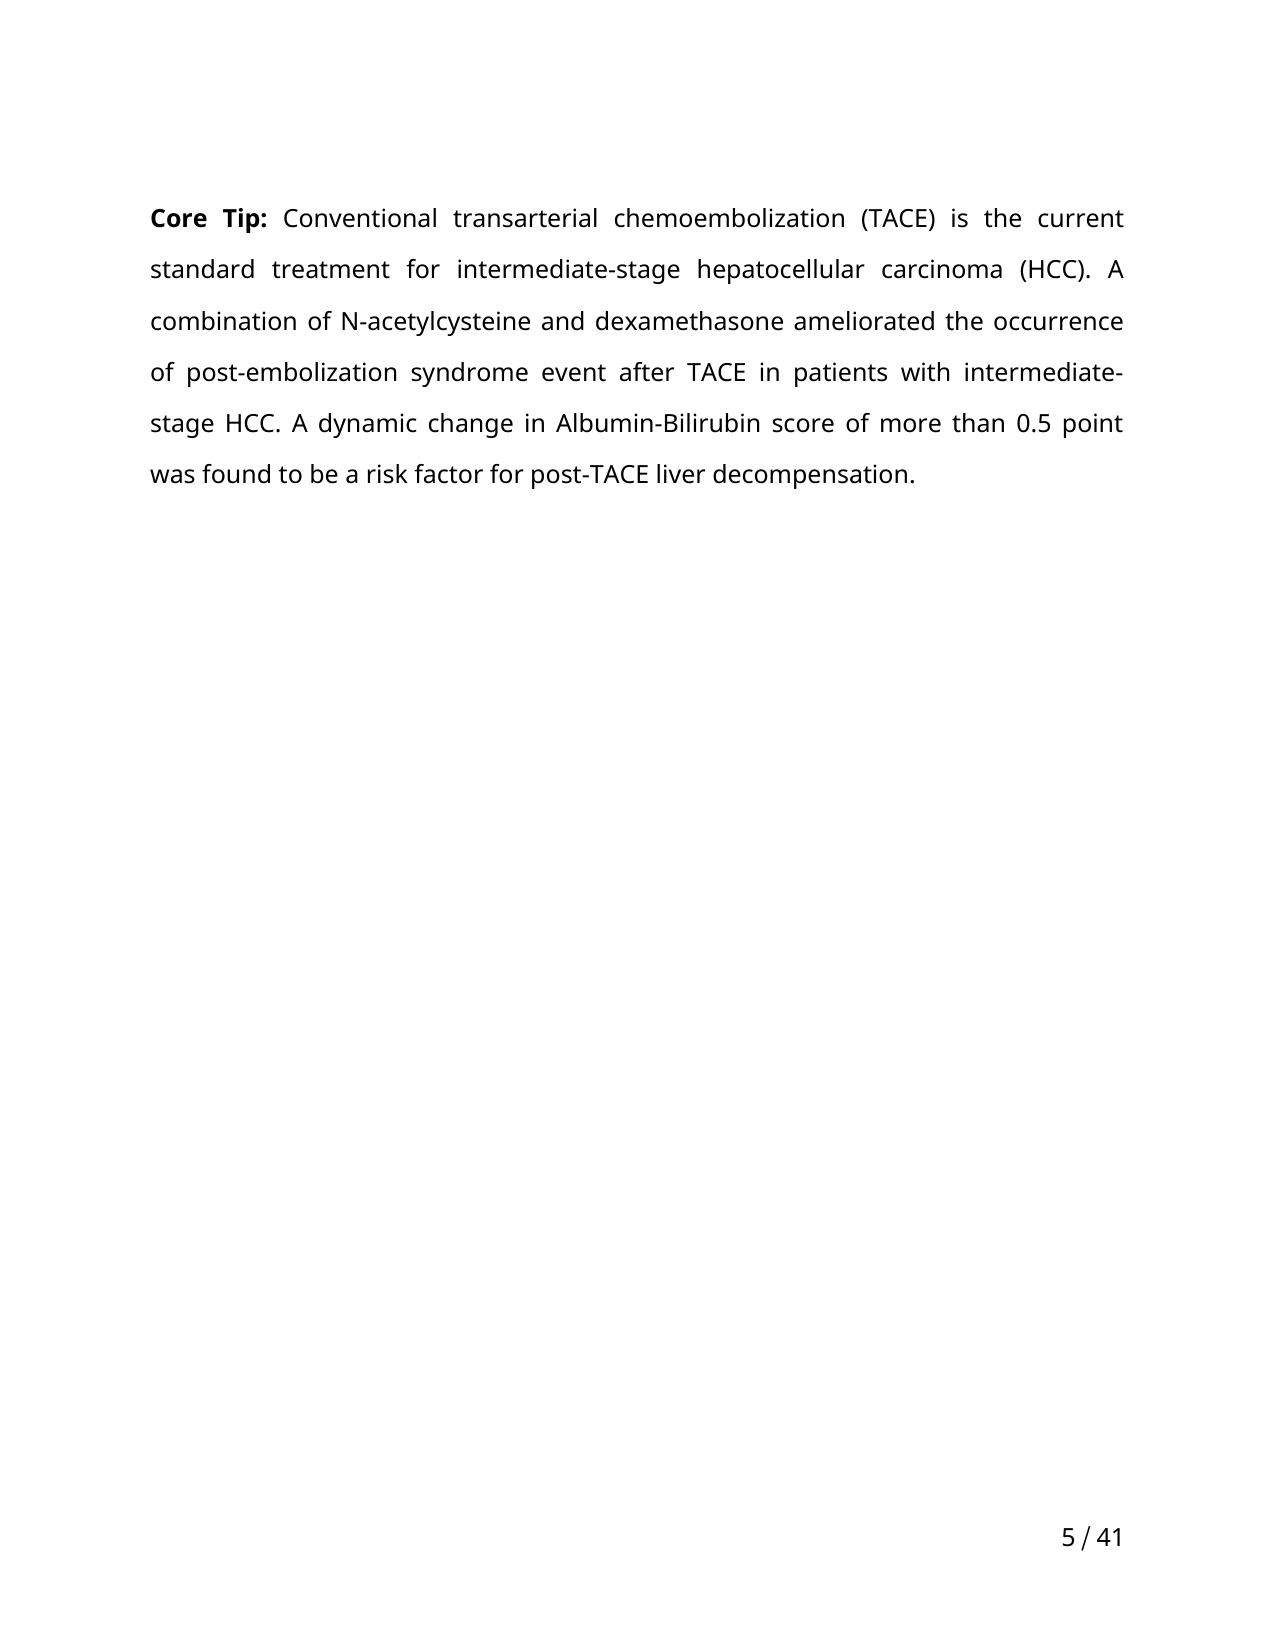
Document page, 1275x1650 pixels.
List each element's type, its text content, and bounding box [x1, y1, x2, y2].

text Core Tip: Conventional transarterial chemoembolization (TACE) is the current standard treatment for intermediate-stage hepatocellular carcinoma (HCC). A combination of N-acetylcysteine and dexamethasone ameliorated the occurrence of post-embolization syndrome event after TACE in patients with intermediate-stage HCC. A dynamic change in Albumin-Bilirubin score of more than 0.5 point was found to be a risk factor for post-TACE liver decompensation. [150, 201, 1125, 490]
